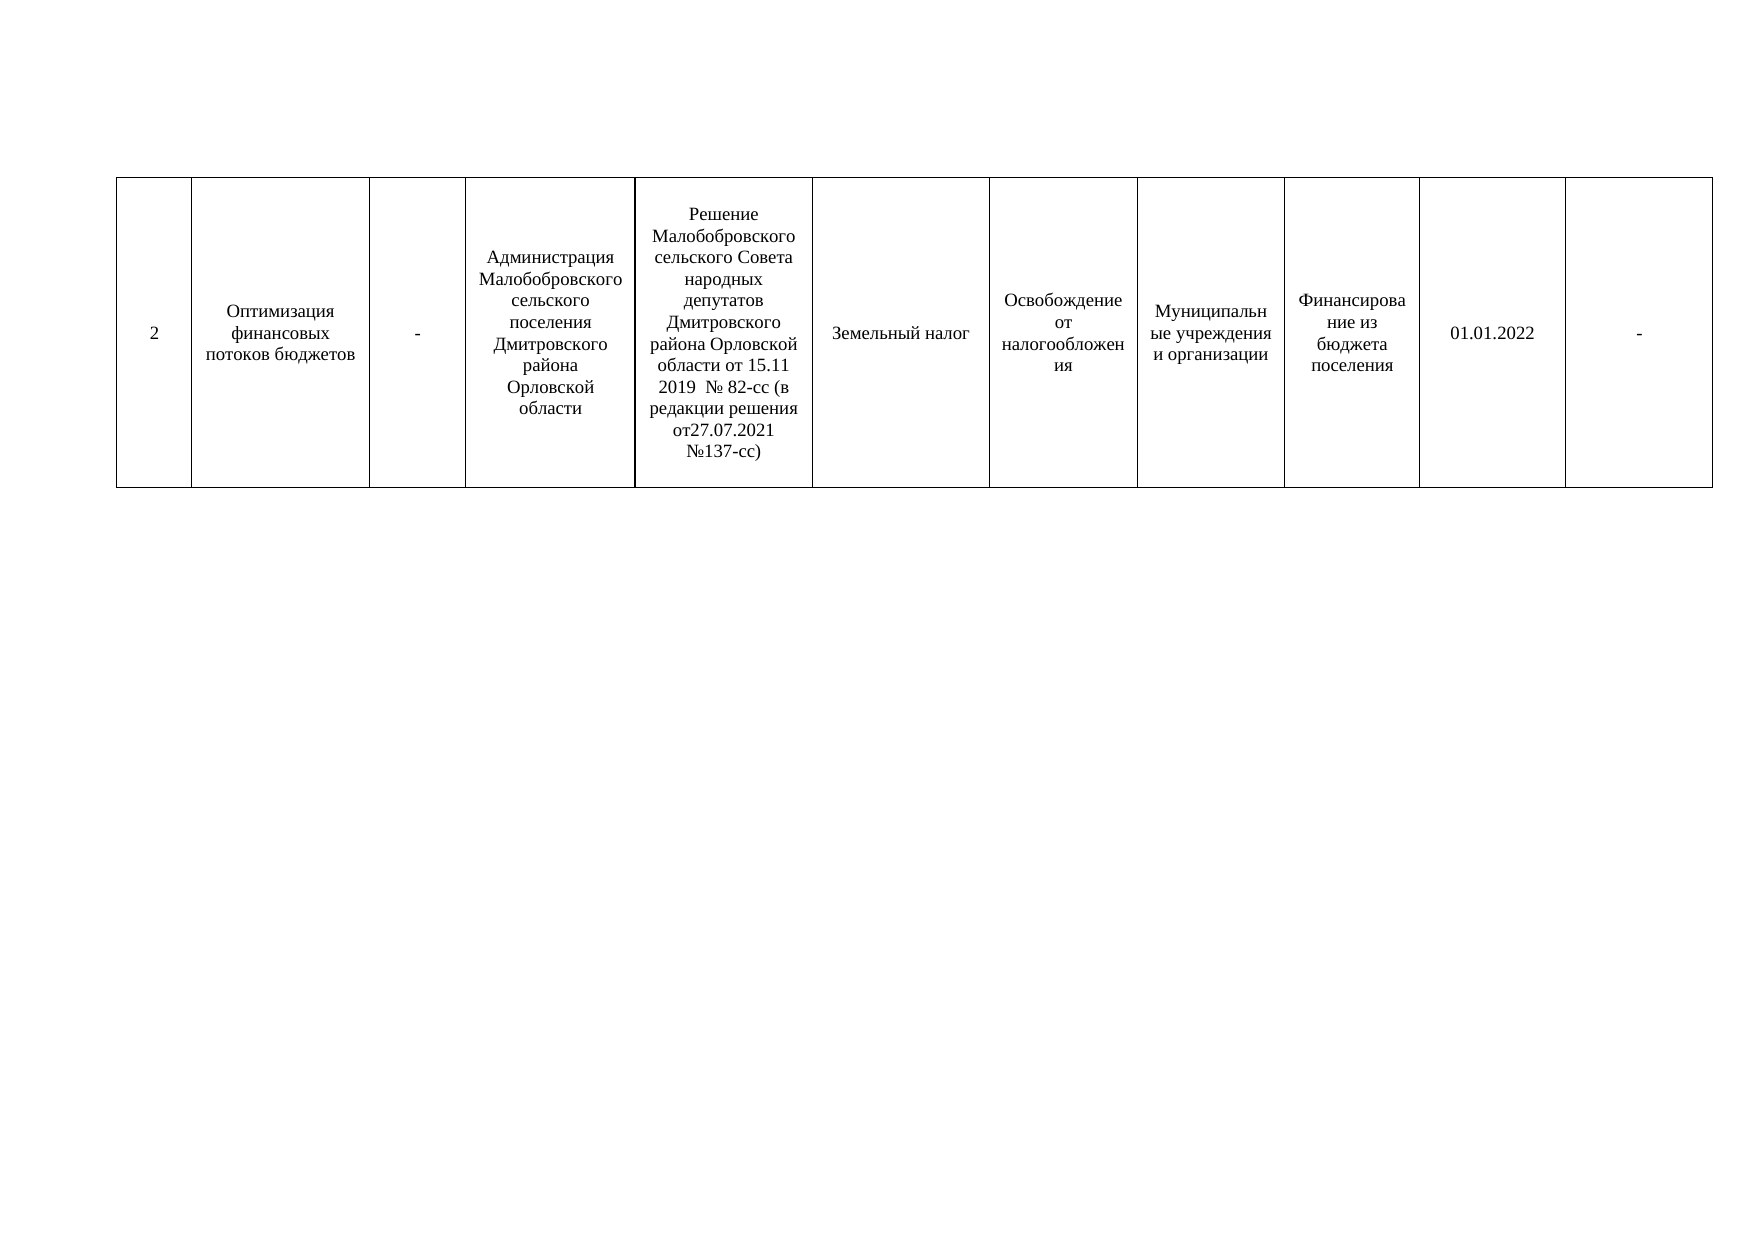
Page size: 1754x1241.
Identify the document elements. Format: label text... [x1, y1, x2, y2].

table_cell - [1566, 178, 1712, 487]
table_cell Оптимизация финансовых потоков бюджетов [192, 178, 369, 487]
table_cell Финансирование из бюджета поселения [1285, 178, 1419, 487]
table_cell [466, 178, 634, 487]
table_cell Решение Малобобровского сельского Совета народных депутатов Дмитровского района Орловской области от 15.11 2019 № 82-сс (в редакции решения от27.07.2021 №137-сс) [636, 178, 812, 487]
table_cell 01.01.2022 [1420, 178, 1565, 487]
table_cell Земельный налог [813, 178, 989, 487]
table_cell 2 [117, 178, 191, 487]
table_cell Муниципальные учреждения и организации [1138, 178, 1284, 487]
table_cell - [370, 178, 465, 487]
table_cell Освобождение от налогообложения [990, 178, 1137, 487]
